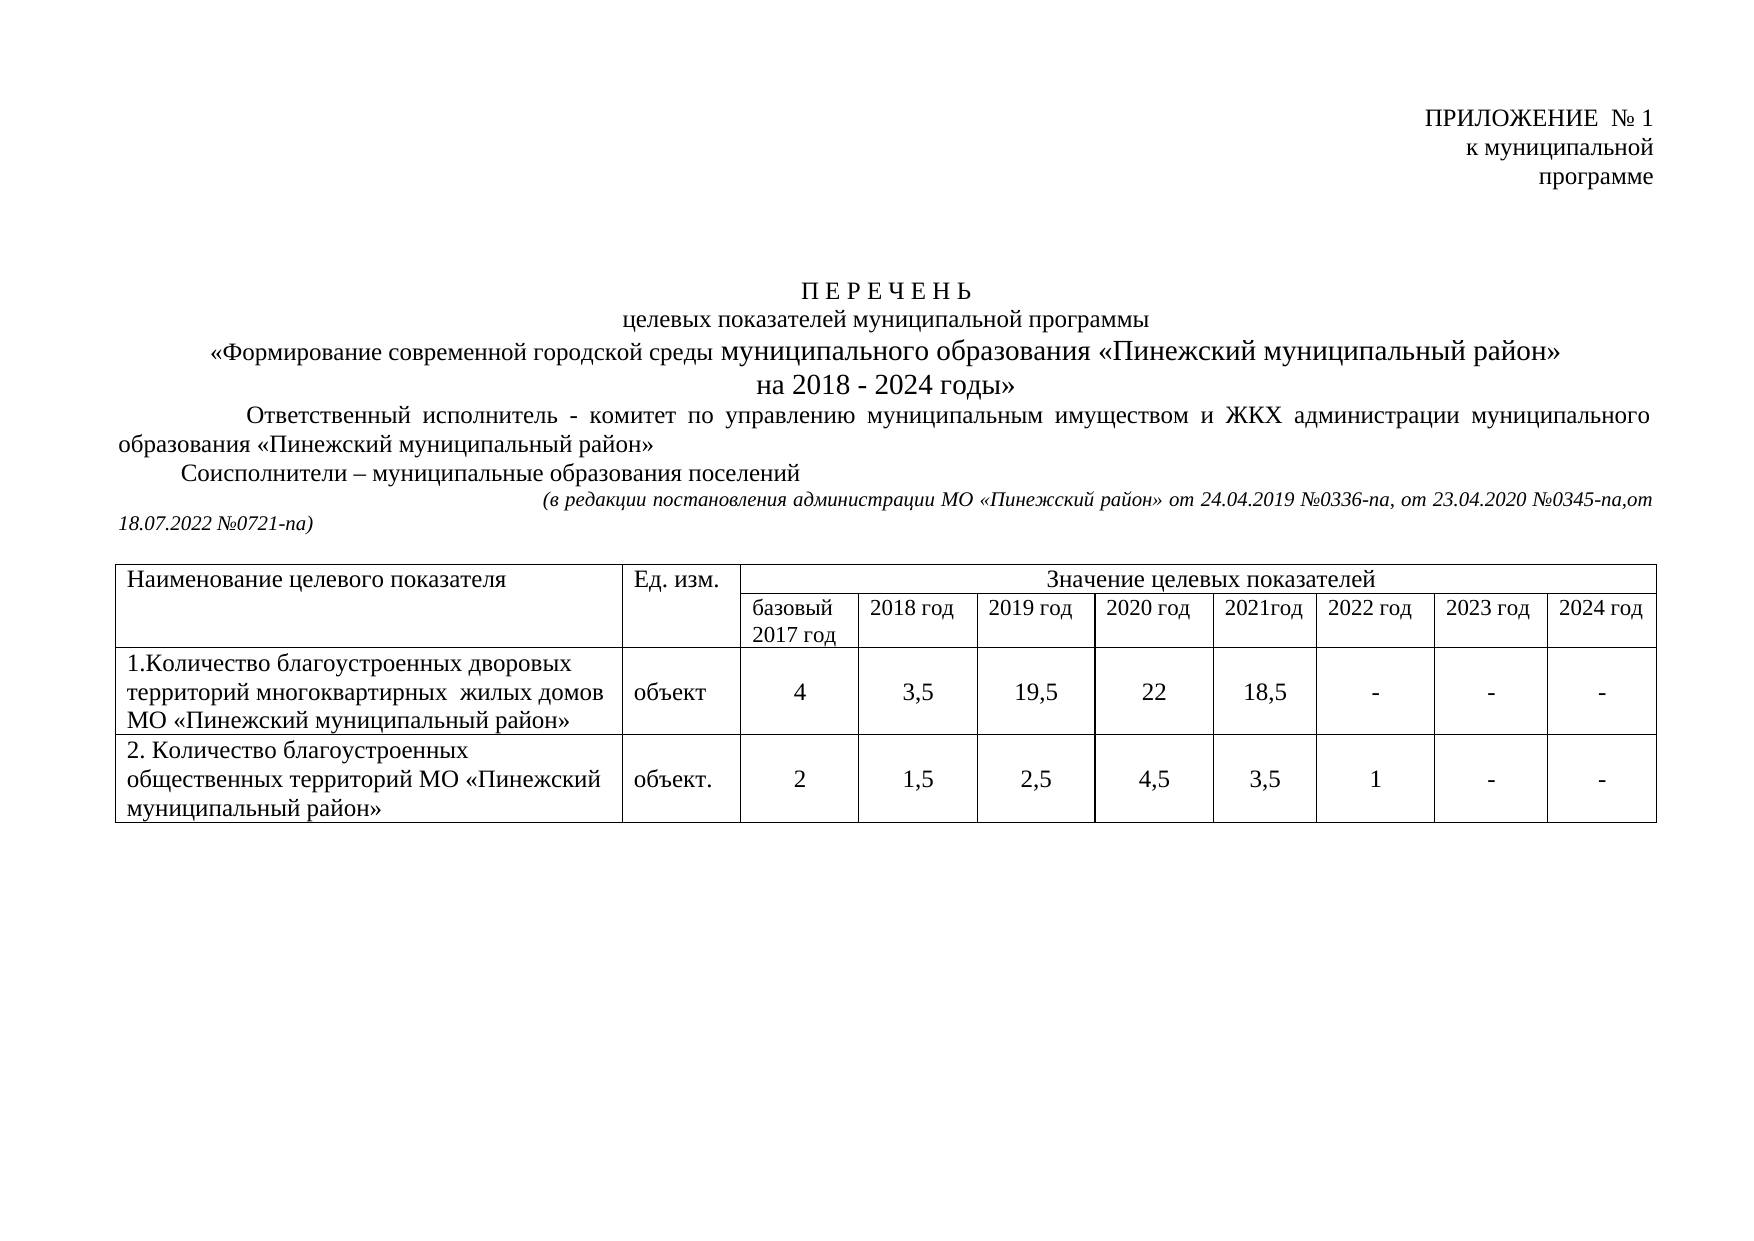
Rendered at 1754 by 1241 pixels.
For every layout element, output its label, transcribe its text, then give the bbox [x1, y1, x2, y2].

table_cell 3,5 [859, 648, 977, 734]
text (в редакции постановления администрации МО «Пинежский район» от 24.04.2019 №0336-па, от 23.04.2020 №0345-па,от 18.07.2022 №0721-па) [118, 487, 1653, 535]
table_cell объект [623, 648, 740, 734]
text программе [118, 161, 1653, 189]
table_cell 22 [1096, 648, 1213, 734]
table_cell 2024 год [1548, 594, 1656, 647]
table_cell 2,5 [978, 735, 1094, 822]
table_cell 19,5 [978, 648, 1094, 734]
table_cell - [1317, 648, 1434, 734]
table_cell 4 [741, 648, 858, 734]
table_header Ед. изм. [623, 565, 740, 647]
table_cell 1.Количество благоустроенных дворовых территорий многоквартирных жилых домов МО «Пинежский муниципальный район» [116, 648, 622, 734]
table_cell 3,5 [1214, 735, 1316, 822]
table_cell 2021год [1214, 594, 1316, 647]
text Соисполнители – муниципальные образования поселений [118, 458, 1653, 487]
table_cell 2023 год [1435, 594, 1547, 647]
table_cell - [1435, 735, 1547, 822]
table_cell 4,5 [1096, 735, 1213, 822]
table_cell 1,5 [859, 735, 977, 822]
table_header Наименование целевого показателя [116, 565, 622, 647]
text П Е Р Е Ч Е Н Ь [118, 276, 1653, 304]
table_cell 18,5 [1214, 648, 1316, 734]
text к муниципальной [118, 132, 1653, 161]
table_cell 2. Количество благоустроенных общественных территорий МО «Пинежский муниципальный район» [116, 735, 622, 822]
text ПРИЛОЖЕНИЕ № 1 [118, 103, 1653, 132]
table_cell - [1435, 648, 1547, 734]
table_cell 2020 год [1096, 594, 1213, 647]
table_cell 2018 год [859, 594, 977, 647]
table_cell - [1548, 735, 1656, 822]
table_cell 2022 год [1317, 594, 1434, 647]
text Ответственный исполнитель - комитет по управлению муниципальным имуществом и ЖКХ администрации муниципального образования «Пинежский муниципальный район» [118, 400, 1653, 458]
table_cell базовый 2017 год [741, 594, 858, 647]
table_cell объект. [623, 735, 740, 822]
text на 2018 - 2024 годы» [118, 367, 1653, 400]
table_cell 2 [741, 735, 858, 822]
table_cell - [1548, 648, 1656, 734]
table_header Значение целевых показателей [741, 565, 1656, 593]
table_cell 1 [1317, 735, 1434, 822]
text «Формирование современной городской среды муниципального образования «Пинежский муниципальный район» [118, 333, 1653, 367]
table_cell 2019 год [978, 594, 1094, 647]
text целевых показателей муниципальной программы [118, 304, 1653, 333]
